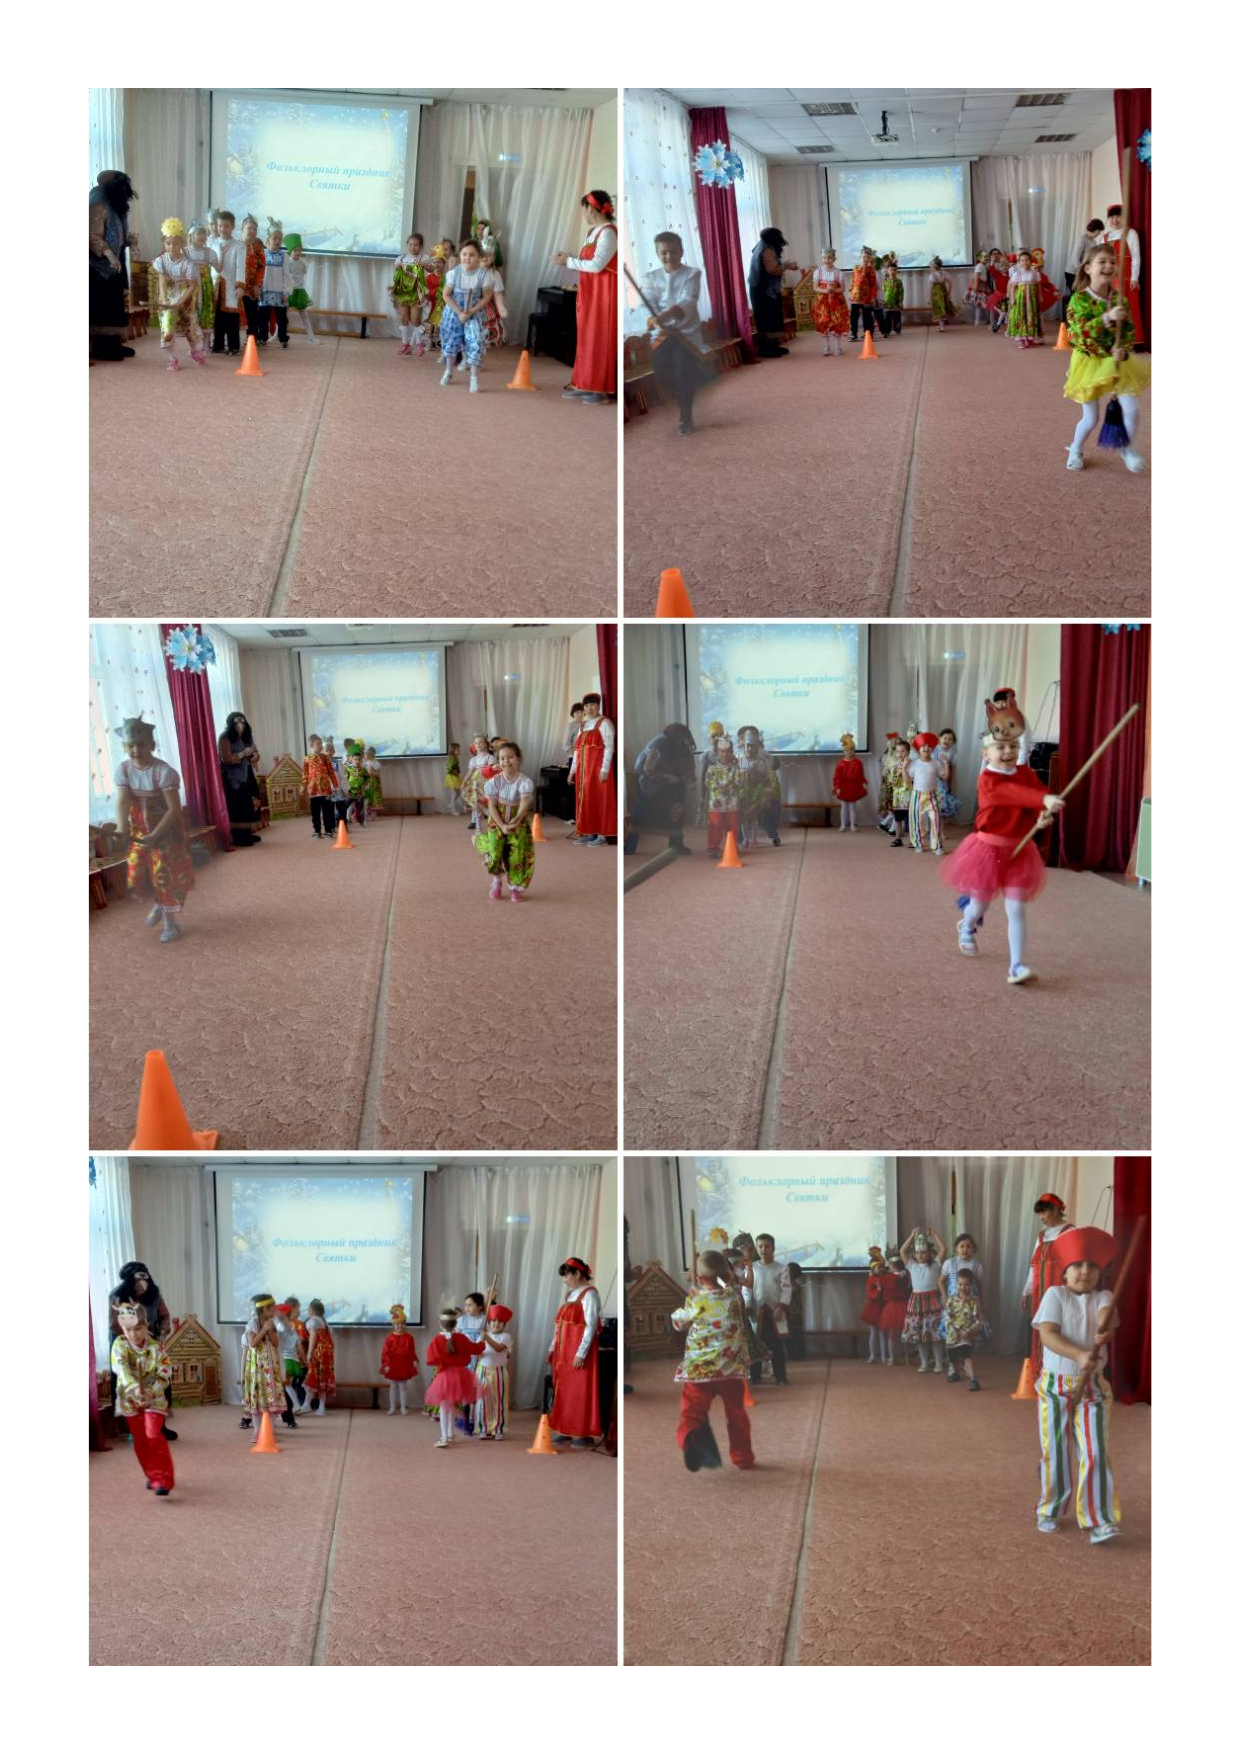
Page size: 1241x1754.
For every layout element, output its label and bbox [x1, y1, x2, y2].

picture [88, 88, 1152, 1666]
